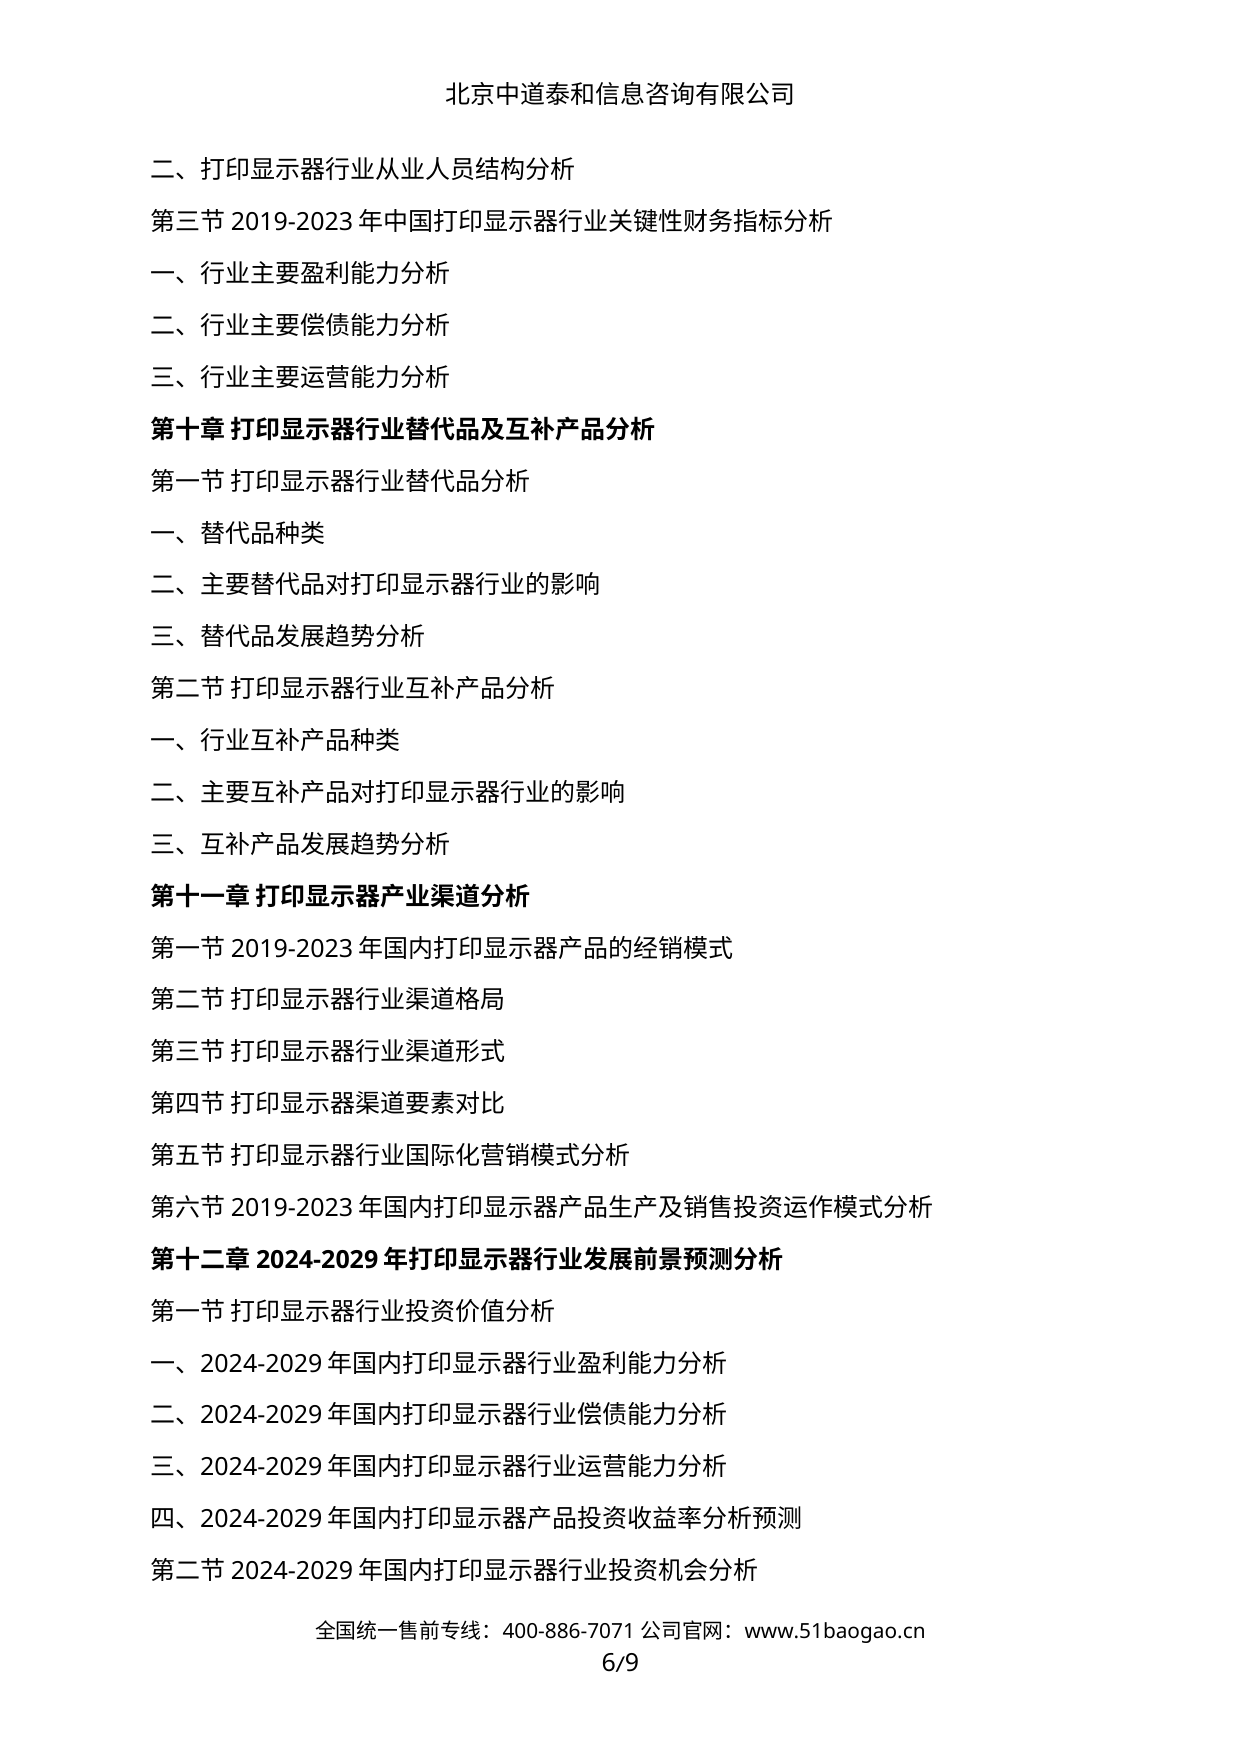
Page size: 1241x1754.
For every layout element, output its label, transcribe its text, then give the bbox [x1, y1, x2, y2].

text 三、替代品发展趋势分析 [150, 617, 1090, 653]
text 二、打印显示器行业从业人员结构分析 [150, 150, 1090, 186]
text 一、行业主要盈利能力分析 [150, 254, 1090, 290]
text 一、替代品种类 [150, 513, 1090, 549]
text 二、2024-2029年国内打印显示器行业偿债能力分析 [150, 1395, 1090, 1431]
text 第六节 2019-2023年国内打印显示器产品生产及销售投资运作模式分析 [150, 1187, 1090, 1224]
text 第五节 打印显示器行业国际化营销模式分析 [150, 1136, 1090, 1172]
text 三、2024-2029年国内打印显示器行业运营能力分析 [150, 1447, 1090, 1483]
text 第四节 打印显示器渠道要素对比 [150, 1084, 1090, 1120]
text 二、主要替代品对打印显示器行业的影响 [150, 565, 1090, 601]
text 第一节 打印显示器行业投资价值分析 [150, 1291, 1090, 1327]
text 一、2024-2029年国内打印显示器行业盈利能力分析 [150, 1343, 1090, 1379]
text 二、主要互补产品对打印显示器行业的影响 [150, 772, 1090, 809]
text 第二节 打印显示器行业互补产品分析 [150, 669, 1090, 705]
text 三、互补产品发展趋势分析 [150, 824, 1090, 861]
text 一、行业互补产品种类 [150, 721, 1090, 757]
text 第十二章 2024-2029年打印显示器行业发展前景预测分析 [150, 1239, 1090, 1276]
text 二、行业主要偿债能力分析 [150, 306, 1090, 342]
text 第十章 打印显示器行业替代品及互补产品分析 [150, 409, 1090, 446]
text 三、行业主要运营能力分析 [150, 357, 1090, 394]
text 第十一章 打印显示器产业渠道分析 [150, 876, 1090, 912]
text 第一节 打印显示器行业替代品分析 [150, 461, 1090, 497]
text 四、2024-2029年国内打印显示器产品投资收益率分析预测 [150, 1499, 1090, 1535]
text 第二节 打印显示器行业渠道格局 [150, 980, 1090, 1016]
text 第三节 打印显示器行业渠道形式 [150, 1032, 1090, 1068]
text 第二节 2024-2029年国内打印显示器行业投资机会分析 [150, 1551, 1090, 1587]
text 第三节 2019-2023年中国打印显示器行业关键性财务指标分析 [150, 202, 1090, 238]
text 第一节 2019-2023年国内打印显示器产品的经销模式 [150, 928, 1090, 964]
